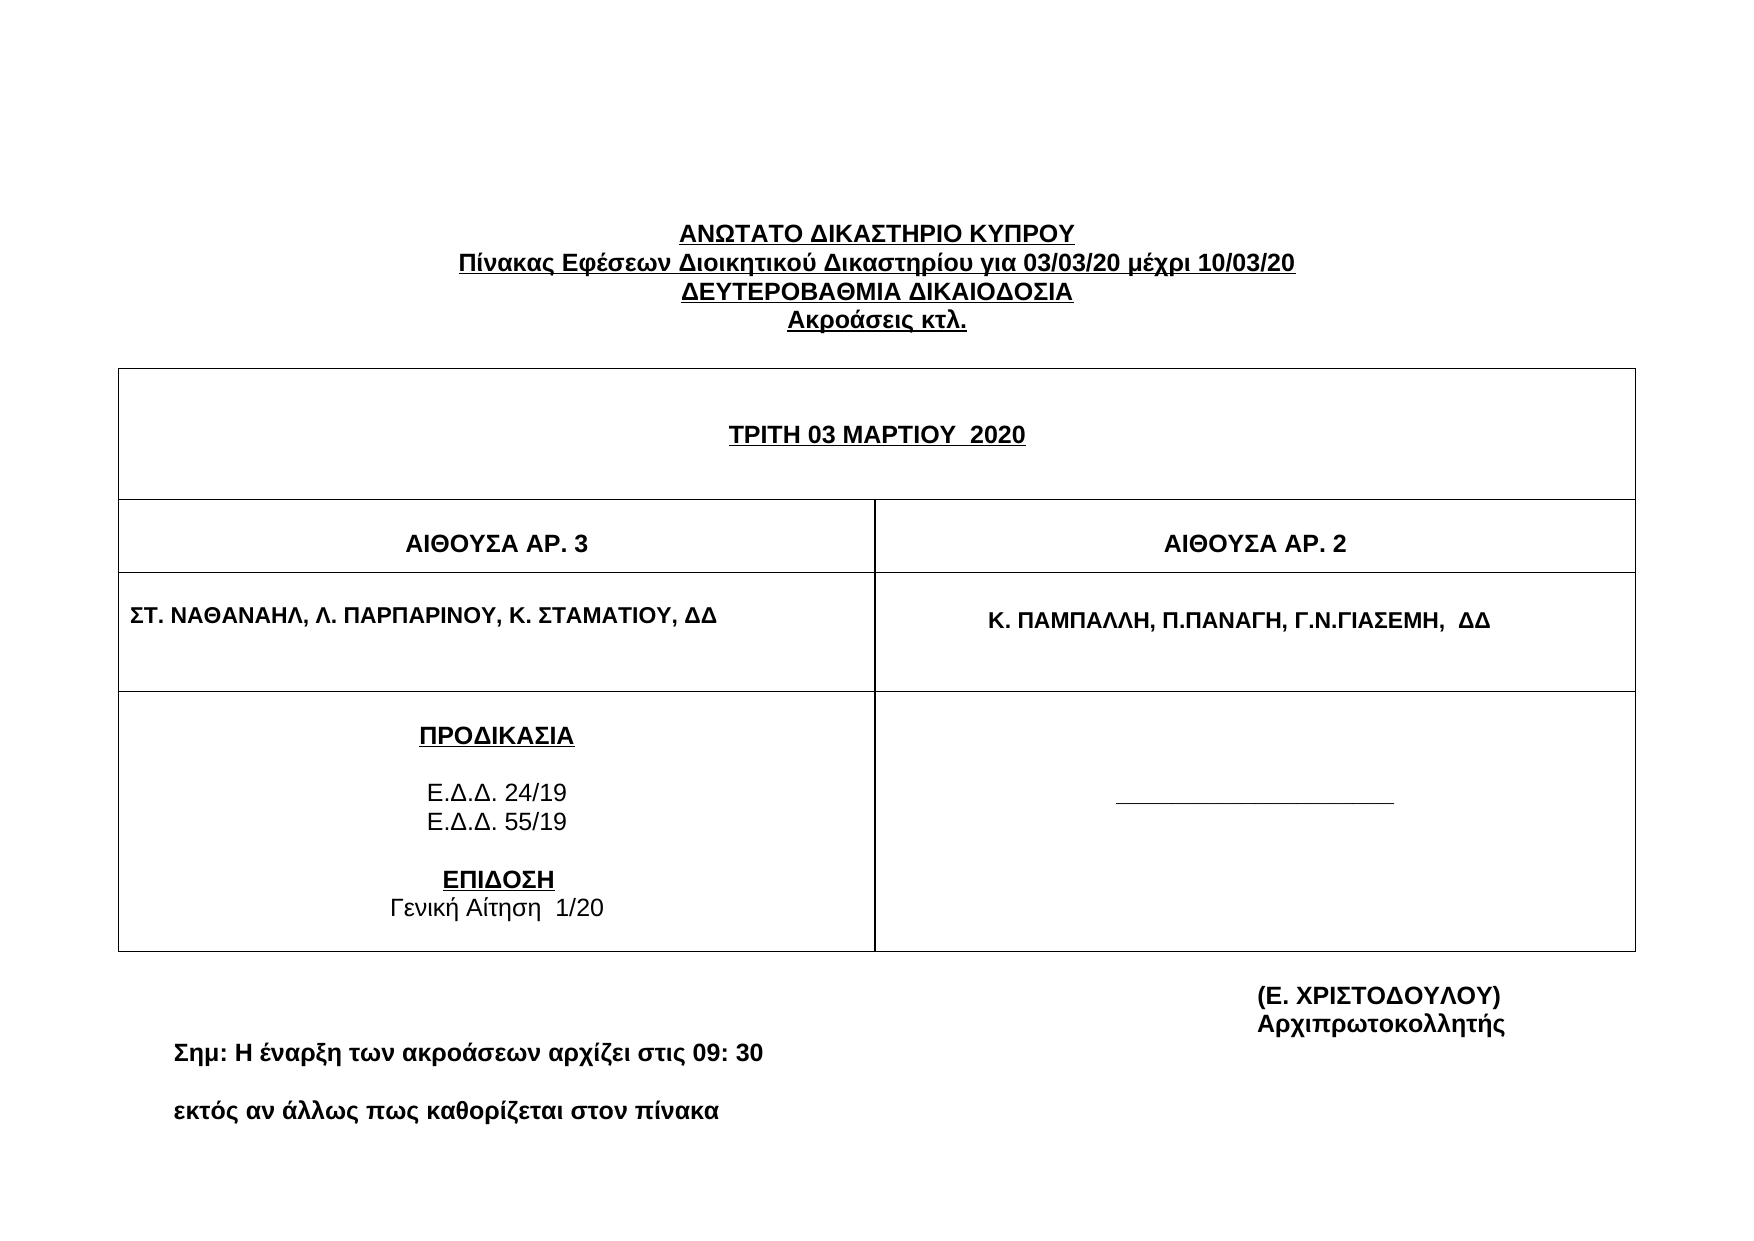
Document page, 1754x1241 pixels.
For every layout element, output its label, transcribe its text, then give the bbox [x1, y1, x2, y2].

table_cell Κ. ΠΑΜΠΑΛΛΗ, Π.ΠΑΝΑΓΗ, Γ.Ν.ΓΙΑΣΕΜΗ, ΔΔ [876, 573, 1635, 691]
table_cell ΣΤ. ΝΑΘΑΝΑΗΛ, Λ. ΠΑΡΠΑΡΙΝΟΥ, Κ. ΣΤΑΜΑΤΙΟΥ, ΔΔ [119, 573, 874, 691]
text εκτός αν άλλως πως καθορίζεται στον πίνακα [118, 1096, 1636, 1124]
table_cell ΑΙΘΟΥΣΑ ΑΡ. 2 [876, 500, 1635, 572]
text Αρχιπρωτοκολλητής [118, 1009, 1636, 1038]
subtitle Aκροάσεις κτλ. [118, 305, 1636, 334]
text (Ε. ΧΡΙΣΤΟΔΟΥΛΟΥ) [118, 981, 1636, 1009]
text ΑΝΩΤΑΤΟ ΔΙΚΑΣΤΗΡΙΟ ΚΥΠΡΟΥ [118, 219, 1636, 248]
table_cell ____________________ [876, 692, 1635, 951]
subtitle ΔΕΥΤΕΡΟΒΑΘΜΙΑ ΔΙΚΑΙΟΔΟΣΙΑ [118, 277, 1636, 305]
subtitle Πίνακας Εφέσεων Διοικητικού Δικαστηρίου για 03/03/20 μέχρι 10/03/20 [118, 248, 1636, 277]
table_cell ΑΙΘΟΥΣΑ ΑΡ. 3 [119, 500, 874, 572]
table_header ΤΡΙΤΗ 03 ΜΑΡΤΙΟΥ 2020 [119, 369, 1635, 499]
text Σημ: Η έναρξη των ακροάσεων αρχίζει στις 09: 30 [118, 1038, 1636, 1067]
table_cell ΠΡΟΔΙΚΑΣΙΑ Ε.Δ.Δ. 24/19 Ε.Δ.Δ. 55/19 ΕΠΙΔΟΣΗ Γενική Αίτηση 1/20 [119, 692, 874, 951]
